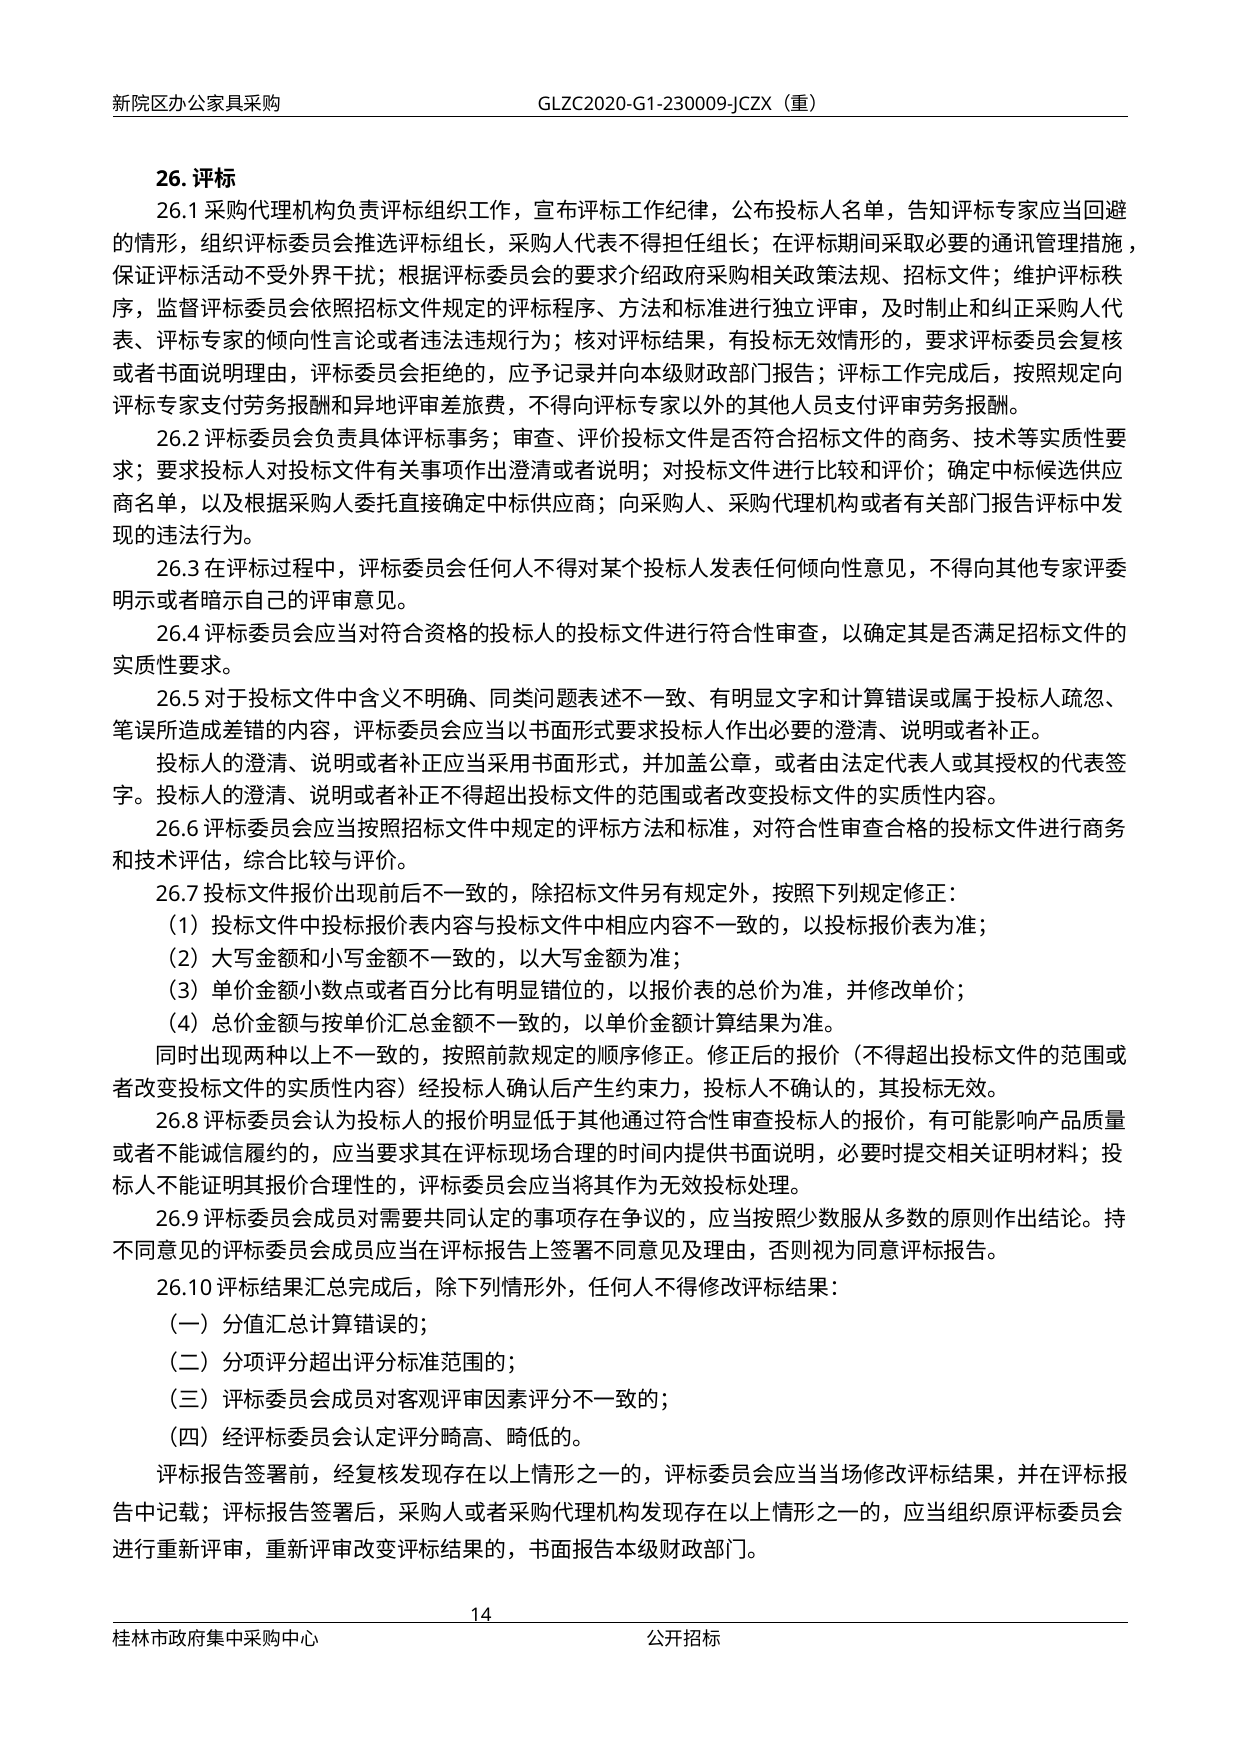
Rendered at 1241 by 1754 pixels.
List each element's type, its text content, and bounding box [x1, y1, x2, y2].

text 26. 评标 [112, 160, 1128, 193]
text 26.7投标文件报价出现前后不一致的，除招标文件另有规定外，按照下列规定修正： [112, 875, 1128, 908]
text 26.8评标委员会认为投标人的报价明显低于其他通过符合性审查投标人的报价，有可能影响产品质量或者不能诚信履约的，应当要求其在评标现场合理的时间内提供书面说明，必要时提交相关证明材料；投标人不能证明其报价合理性的，评标委员会应当将其作为无效投标处理。 [112, 1103, 1128, 1200]
text （3）单价金额小数点或者百分比有明显错位的，以报价表的总价为准，并修改单价； [112, 973, 1128, 1005]
text 投标人的澄清、说明或者补正应当采用书面形式，并加盖公章，或者由法定代表人或其授权的代表签字。投标人的澄清、说明或者补正不得超出投标文件的范围或者改变投标文件的实质性内容。 [112, 745, 1128, 810]
text 26.10评标结果汇总完成后，除下列情形外，任何人不得修改评标结果： [112, 1265, 1128, 1303]
text （4）总价金额与按单价汇总金额不一致的，以单价金额计算结果为准。 [112, 1005, 1128, 1038]
text 26.1采购代理机构负责评标组织工作，宣布评标工作纪律，公布投标人名单，告知评标专家应当回避的情形，组织评标委员会推选评标组长，采购人代表不得担任组长；在评标期间采取必要的通讯管理措施，保证评标活动不受外界干扰；根据评标委员会的要求介绍政府采购相关政策法规、招标文件；维护评标秩序，监督评标委员会依照招标文件规定的评标程序、方法和标准进行独立评审，及时制止和纠正采购人代表、评标专家的倾向性言论或者违法违规行为；核对评标结果，有投标无效情形的，要求评标委员会复核或者书面说明理由，评标委员会拒绝的，应予记录并向本级财政部门报告；评标工作完成后，按照规定向评标专家支付劳务报酬和异地评审差旅费，不得向评标专家以外的其他人员支付评审劳务报酬。 [112, 193, 1128, 420]
text 26.6评标委员会应当按照招标文件中规定的评标方法和标准，对符合性审查合格的投标文件进行商务和技术评估，综合比较与评价。 [112, 810, 1128, 875]
text 26.9评标委员会成员对需要共同认定的事项存在争议的，应当按照少数服从多数的原则作出结论。持不同意见的评标委员会成员应当在评标报告上签署不同意见及理由，否则视为同意评标报告。 [112, 1200, 1128, 1265]
text （1）投标文件中投标报价表内容与投标文件中相应内容不一致的，以投标报价表为准； [112, 908, 1128, 940]
text （三）评标委员会成员对客观评审因素评分不一致的； [112, 1378, 1128, 1415]
text （四）经评标委员会认定评分畸高、畸低的。 [112, 1415, 1128, 1453]
text 26.5对于投标文件中含义不明确、同类问题表述不一致、有明显文字和计算错误或属于投标人疏忽、笔误所造成差错的内容，评标委员会应当以书面形式要求投标人作出必要的澄清、说明或者补正。 [112, 680, 1128, 745]
text 26.2评标委员会负责具体评标事务；审查、评价投标文件是否符合招标文件的商务、技术等实质性要求；要求投标人对投标文件有关事项作出澄清或者说明；对投标文件进行比较和评价；确定中标候选供应商名单，以及根据采购人委托直接确定中标供应商；向采购人、采购代理机构或者有关部门报告评标中发现的违法行为。 [112, 420, 1128, 550]
text 26.4评标委员会应当对符合资格的投标人的投标文件进行符合性审查，以确定其是否满足招标文件的实质性要求。 [112, 615, 1128, 680]
text （2）大写金额和小写金额不一致的，以大写金额为准； [112, 940, 1128, 973]
text （一）分值汇总计算错误的； [112, 1303, 1128, 1340]
text 评标报告签署前，经复核发现存在以上情形之一的，评标委员会应当当场修改评标结果，并在评标报告中记载；评标报告签署后，采购人或者采购代理机构发现存在以上情形之一的，应当组织原评标委员会进行重新评审，重新评审改变评标结果的，书面报告本级财政部门。 [112, 1453, 1128, 1565]
text （二）分项评分超出评分标准范围的； [112, 1340, 1128, 1378]
text 26.3在评标过程中，评标委员会任何人不得对某个投标人发表任何倾向性意见，不得向其他专家评委明示或者暗示自己的评审意见。 [112, 550, 1128, 615]
text 同时出现两种以上不一致的，按照前款规定的顺序修正。修正后的报价（不得超出投标文件的范围或者改变投标文件的实质性内容）经投标人确认后产生约束力，投标人不确认的，其投标无效。 [112, 1038, 1128, 1103]
